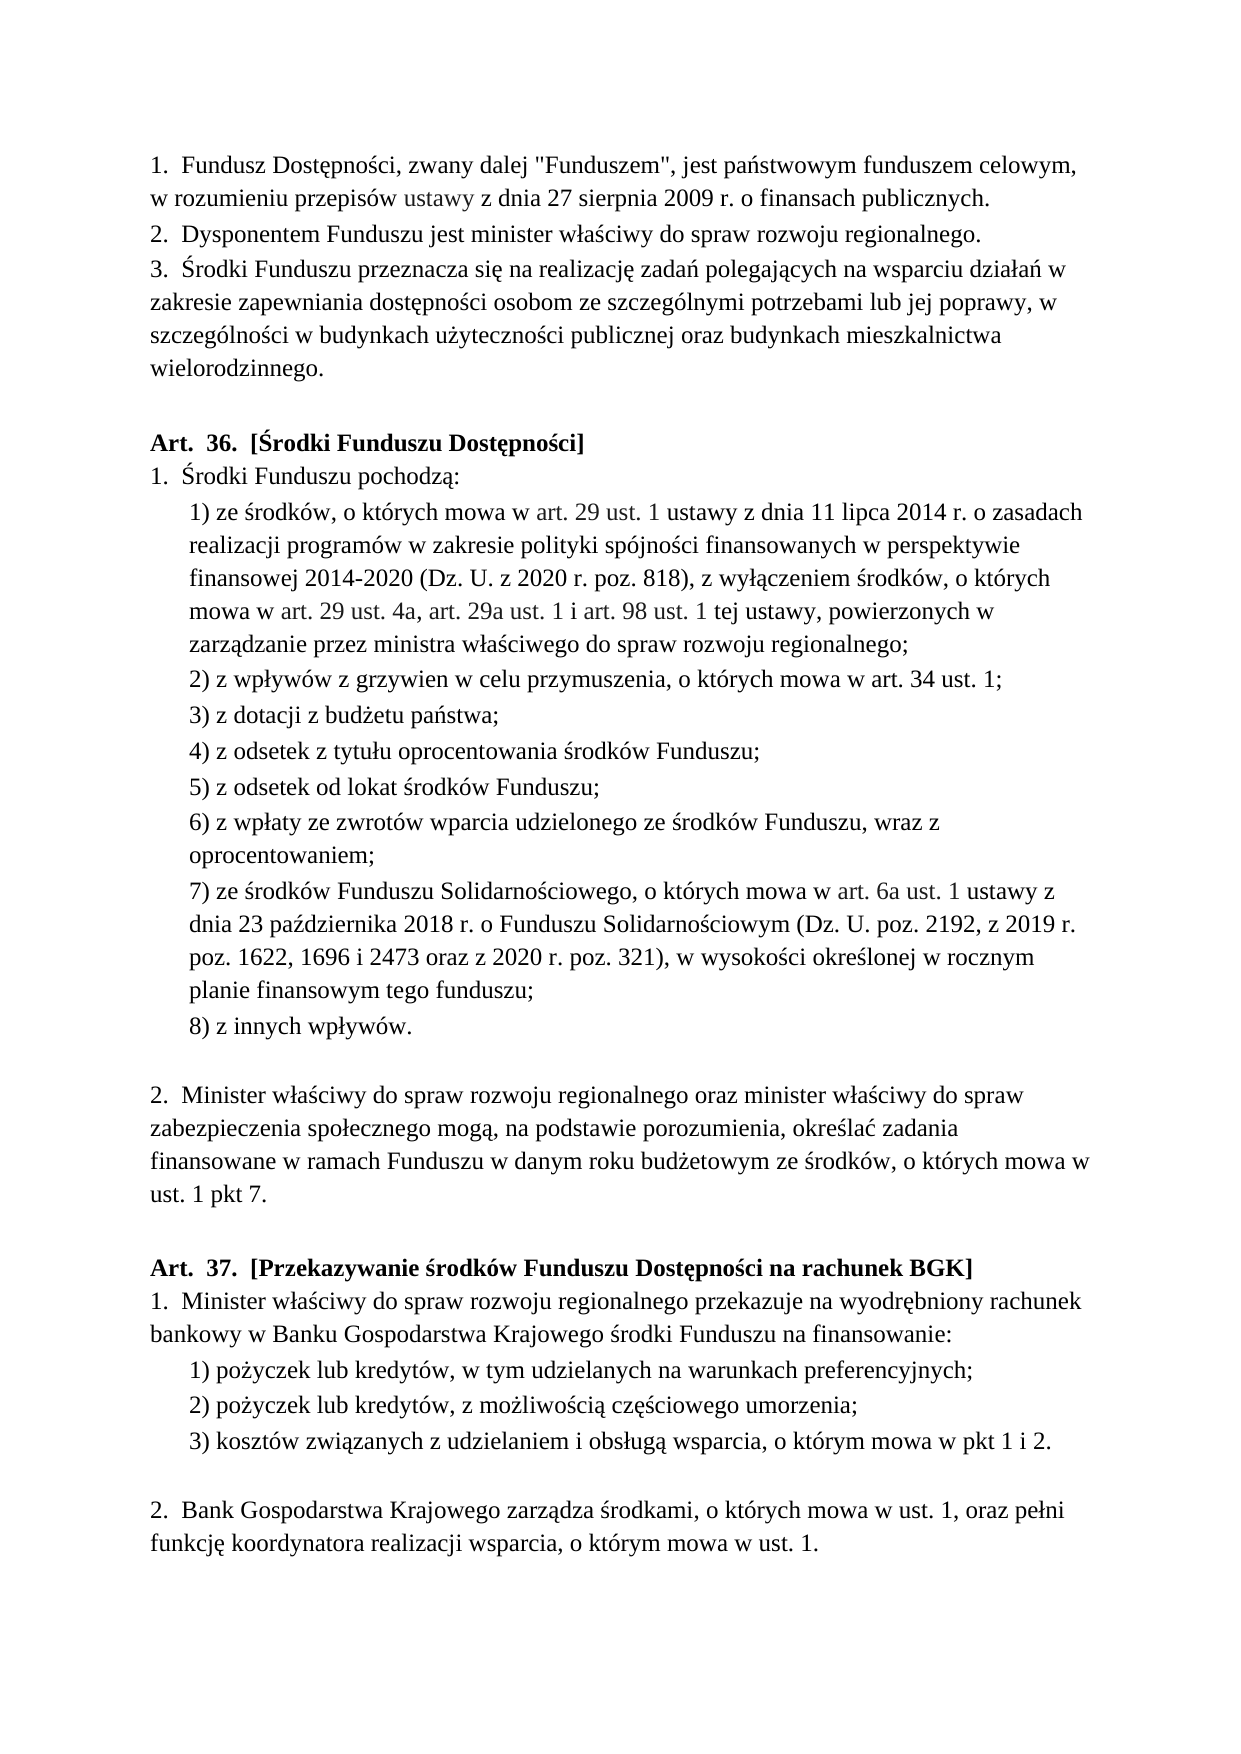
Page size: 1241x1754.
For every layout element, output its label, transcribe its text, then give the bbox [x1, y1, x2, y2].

text 2. Minister właściwy do spraw rozwoju regionalnego oraz minister właściwy do spraw zabezpieczenia społecznego mogą, na podstawie porozumienia, określać zadania finansowane w ramach Funduszu w danym roku budżetowym ze środków, o których mowa w ust. 1 pkt 7. [150, 1080, 1090, 1207]
text 5) z odsetek od lokat środków Funduszu; [189, 772, 1090, 800]
text 2) z wpływów z grzywien w celu przymuszenia, o których mowa w art. 34 ust. 1; [189, 664, 1090, 693]
text 2. Dysponentem Funduszu jest minister właściwy do spraw rozwoju regionalnego. [150, 219, 1090, 247]
text Art. 36. [Środki Funduszu Dostępności] [150, 428, 1090, 457]
text 3) kosztów związanych z udzielaniem i obsługą wsparcia, o którym mowa w pkt 1 i 2. [189, 1426, 1090, 1455]
text 1. Środki Funduszu pochodzą: [150, 461, 1090, 490]
text 4) z odsetek z tytułu oprocentowania środków Funduszu; [189, 736, 1090, 765]
text 3) z dotacji z budżetu państwa; [189, 700, 1090, 729]
text 8) z innych wpływów. [189, 1011, 1090, 1040]
text 7) ze środków Funduszu Solidarnościowego, o których mowa w art. 6a ust. 1 ustawy z dnia 23 października 2018 r. o Funduszu Solidarnościowym (Dz. U. poz. 2192, z 2019 r. poz. 1622, 1696 i 2473 oraz z 2020 r. poz. 321), w wysokości określonej w rocznym planie finansowym tego funduszu; [189, 876, 1090, 1004]
text 3. Środki Funduszu przeznacza się na realizację zadań polegających na wsparciu działań w zakresie zapewniania dostępności osobom ze szczególnymi potrzebami lub jej poprawy, w szczególności w budynkach użyteczności publicznej oraz budynkach mieszkalnictwa wielorodzinnego. [150, 254, 1090, 382]
text 1. Minister właściwy do spraw rozwoju regionalnego przekazuje na wyodrębniony rachunek bankowy w Banku Gospodarstwa Krajowego środki Funduszu na finansowanie: [150, 1286, 1090, 1348]
text 6) z wpłaty ze zwrotów wparcia udzielonego ze środków Funduszu, wraz z oprocentowaniem; [189, 807, 1090, 869]
text Art. 37. [Przekazywanie środków Funduszu Dostępności na rachunek BGK] [150, 1253, 1090, 1282]
text 1. Fundusz Dostępności, zwany dalej "Funduszem", jest państwowym funduszem celowym, w rozumieniu przepisów ustawy z dnia 27 sierpnia 2009 r. o finansach publicznych. [150, 150, 1090, 212]
text 2. Bank Gospodarstwa Krajowego zarządza środkami, o których mowa w ust. 1, oraz pełni funkcję koordynatora realizacji wsparcia, o którym mowa w ust. 1. [150, 1495, 1090, 1557]
text 1) ze środków, o których mowa w art. 29 ust. 1 ustawy z dnia 11 lipca 2014 r. o zasadach realizacji programów w zakresie polityki spójności finansowanych w perspektywie finansowej 2014-2020 (Dz. U. z 2020 r. poz. 818), z wyłączeniem środków, o których mowa w art. 29 ust. 4a, art. 29a ust. 1 i art. 98 ust. 1 tej ustawy, powierzonych w zarządzanie przez ministra właściwego do spraw rozwoju regionalnego; [189, 497, 1090, 657]
text 2) pożyczek lub kredytów, z możliwością częściowego umorzenia; [189, 1391, 1090, 1419]
text 1) pożyczek lub kredytów, w tym udzielanych na warunkach preferencyjnych; [189, 1355, 1090, 1384]
